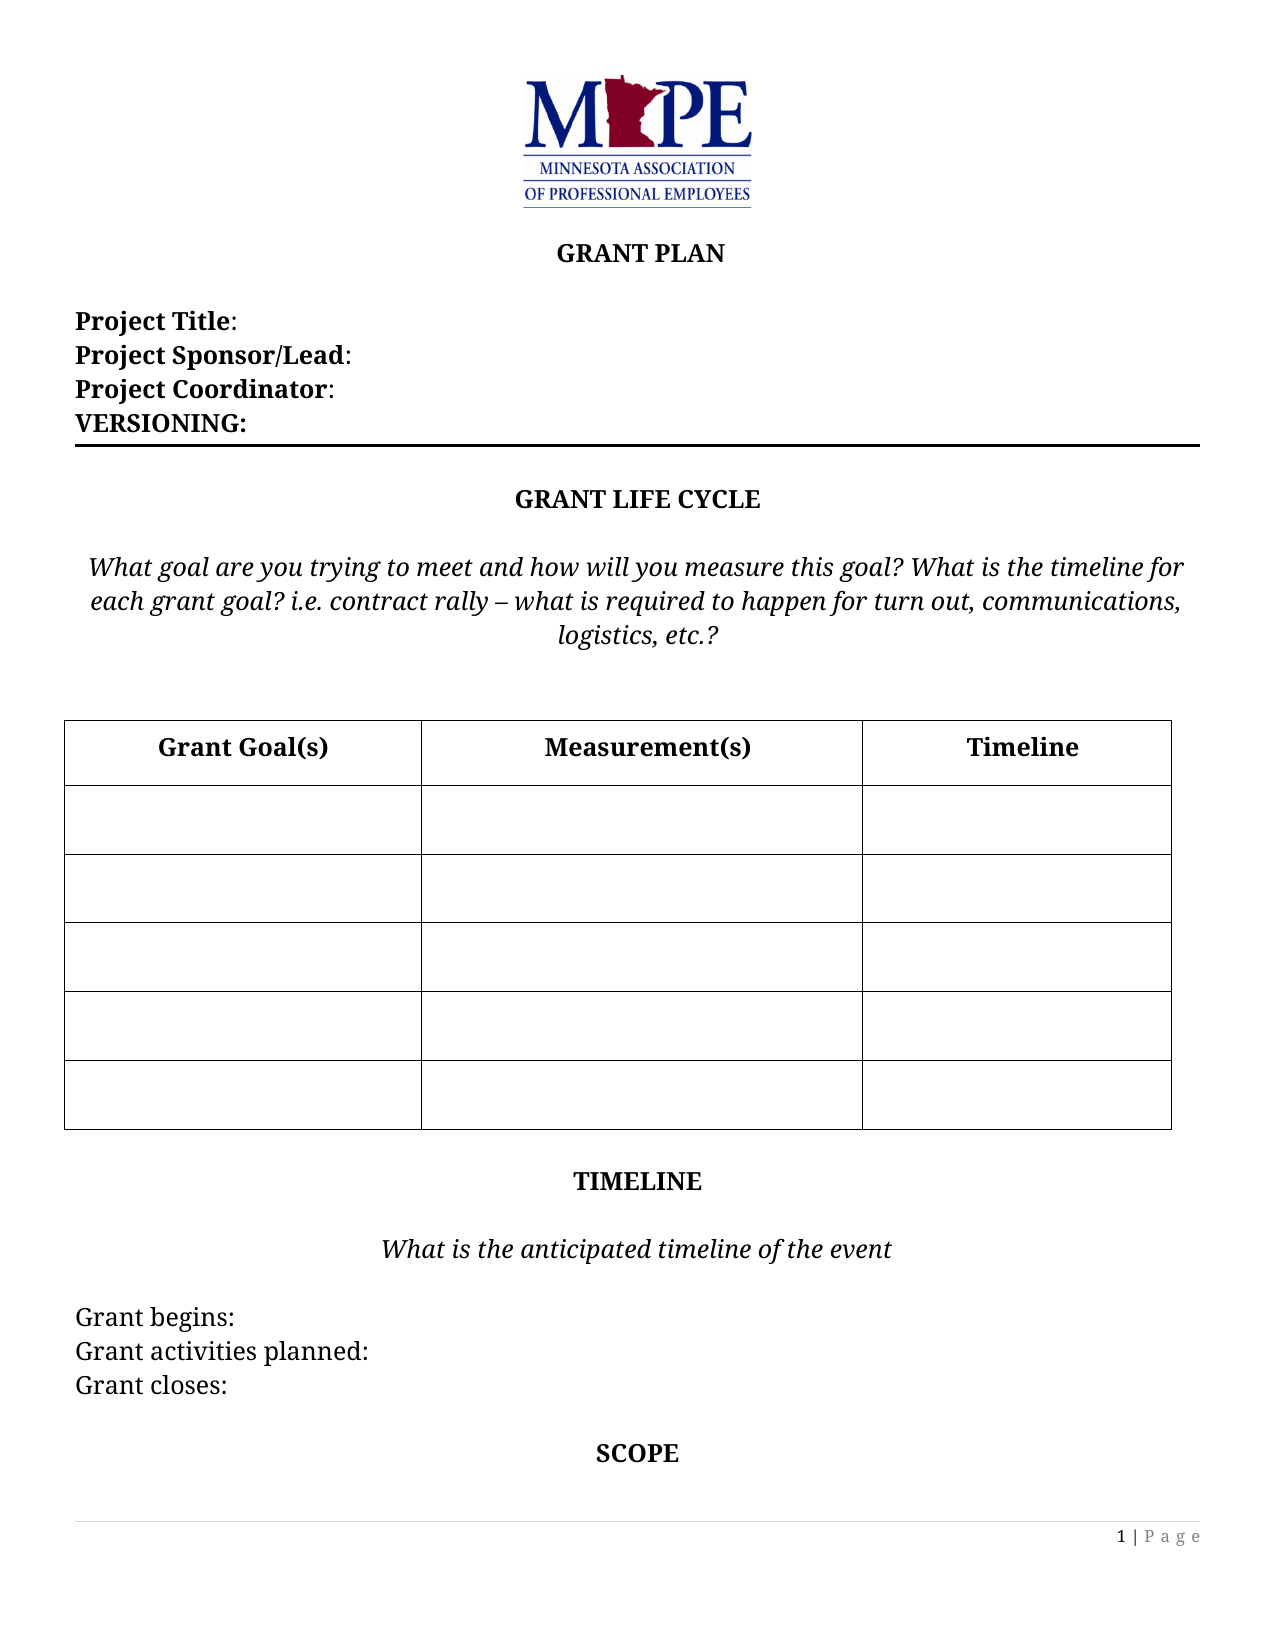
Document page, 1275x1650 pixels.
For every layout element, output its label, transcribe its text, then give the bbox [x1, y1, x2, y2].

text Grant begins: [75, 1300, 1200, 1334]
table_cell [863, 1061, 1171, 1128]
text What goal are you trying to meet and how will you measure this goal? What is the timeline for each grant goal? i.e. contract rally – what is required to happen for turn out, communications, logistics, etc.? [75, 549, 1200, 652]
text VERSIONING: [75, 406, 1200, 444]
text SCOPE [75, 1436, 1200, 1470]
text Project Coordinator: [75, 372, 1200, 406]
table_cell [863, 992, 1171, 1060]
table_cell [65, 855, 421, 922]
table_cell [65, 1061, 421, 1128]
table_header Timeline [863, 721, 1171, 785]
text GRANT PLAN [75, 236, 1200, 270]
table_cell [863, 855, 1171, 922]
text TIMELINE [75, 1163, 1200, 1198]
table_cell [422, 855, 862, 922]
table_cell [65, 992, 421, 1060]
text Grant activities planned: [75, 1334, 1200, 1368]
text Grant closes: [75, 1368, 1200, 1402]
table_cell [422, 923, 862, 991]
text Project Sponsor/Lead: [75, 338, 1200, 372]
table_header Measurement(s) [422, 721, 862, 785]
table_cell [65, 923, 421, 991]
table_cell [422, 1061, 862, 1128]
table_header Grant Goal(s) [65, 721, 421, 785]
picture [523, 75, 752, 208]
table_cell [422, 786, 862, 853]
table_cell [422, 992, 862, 1060]
text What is the anticipated timeline of the event [75, 1232, 1200, 1266]
table_cell [65, 786, 421, 853]
text GRANT LIFE CYCLE [75, 481, 1200, 515]
text Project Title: [75, 304, 1200, 338]
table_cell [863, 786, 1171, 853]
table_cell [863, 923, 1171, 991]
